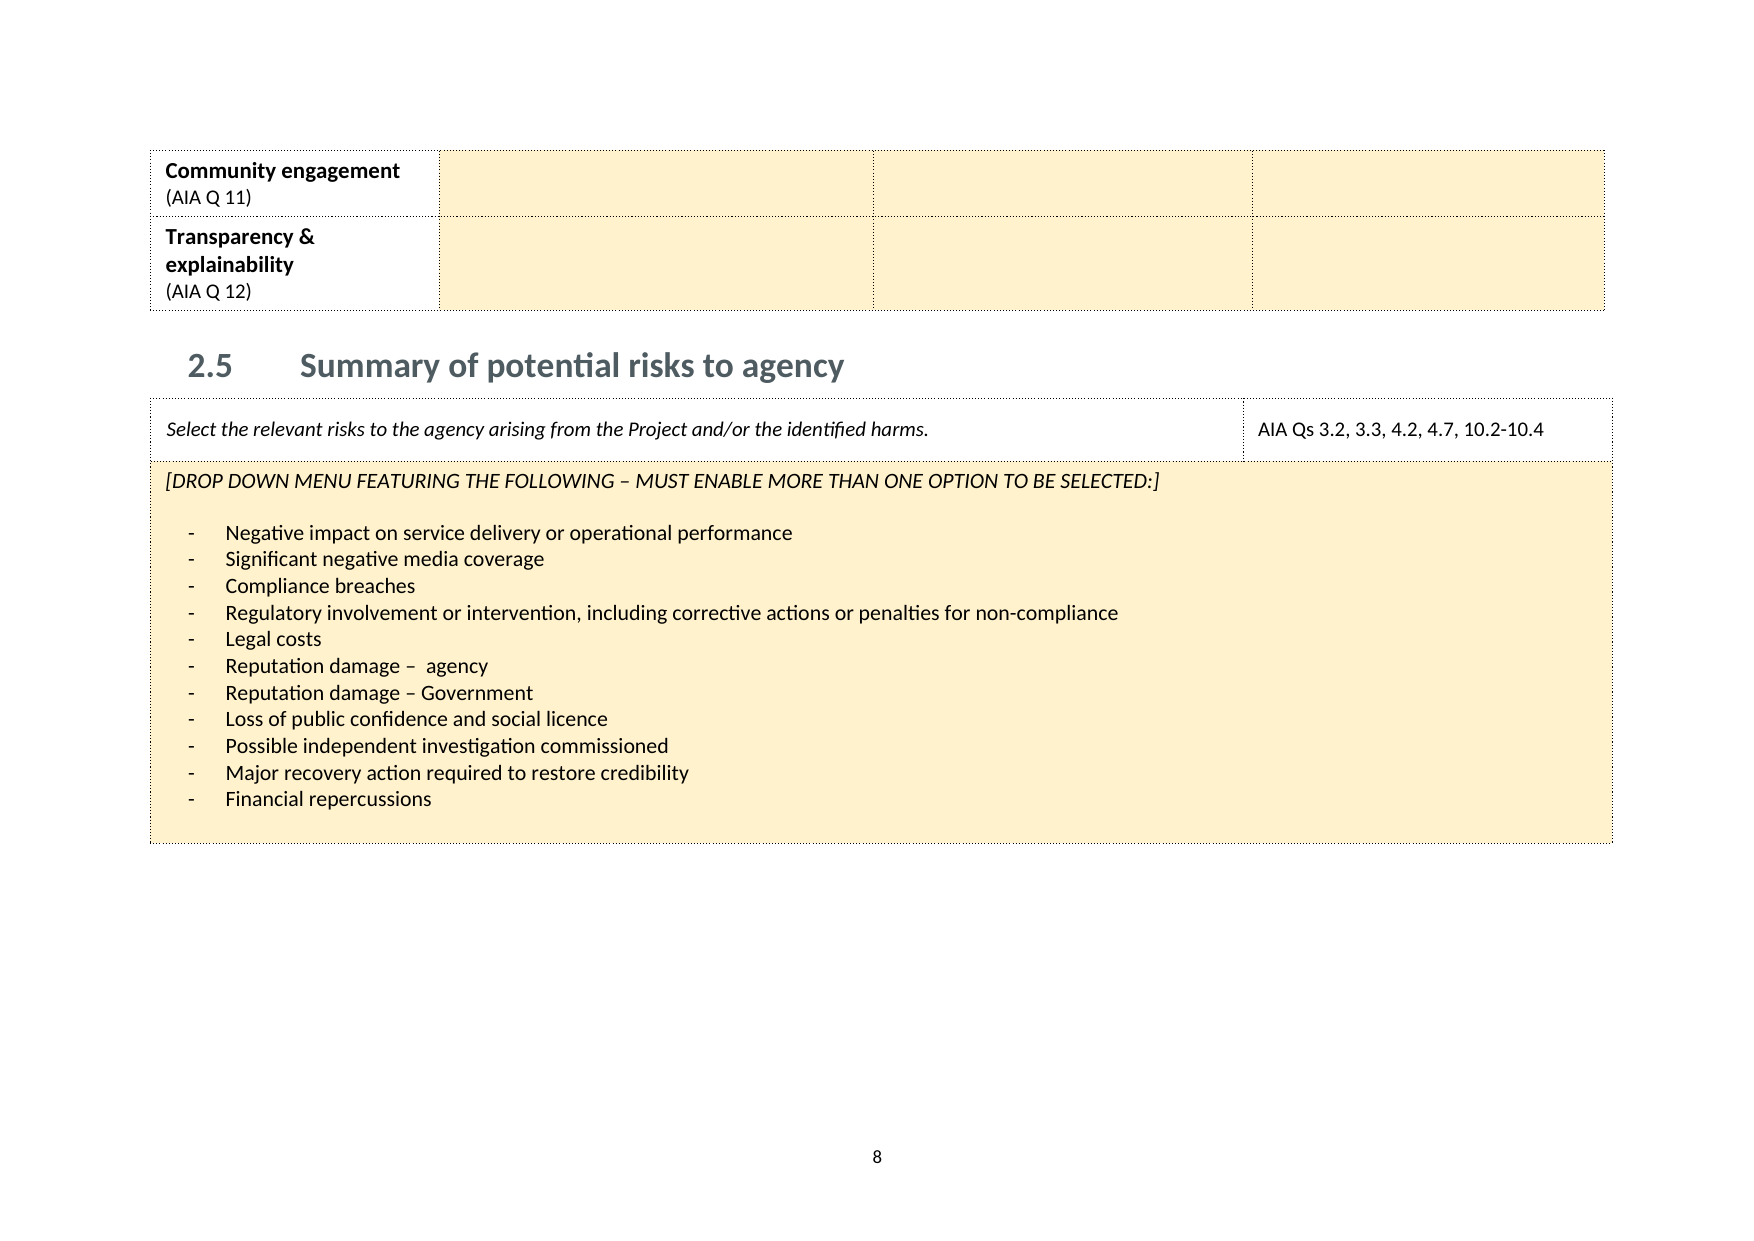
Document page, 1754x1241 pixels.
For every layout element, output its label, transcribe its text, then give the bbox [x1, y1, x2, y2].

table_cell [DROP DOWN MENU FEATURING THE FOLLOWING – MUST ENABLE MORE THAN ONE OPTION TO BE SELECTED:] Negative impact on service delivery or operational performance Significant negative media coverage Compliance breaches Regulatory involvement or intervention, including corrective actions or penalties for non-compliance Legal costs Reputation damage – agency Reputation damage – Government Loss of public confidence and social licence Possible independent investigation commissioned Major recovery action required to restore credibility Financial repercussions [150, 461, 1612, 843]
table_cell [873, 150, 1252, 216]
table_cell [439, 216, 873, 310]
table_cell [1252, 150, 1604, 216]
table_cell Transparency & explainability (AIA Q 12) [150, 216, 439, 310]
table_header AIA Qs 3.2, 3.3, 4.2, 4.7, 10.2-10.4 [1243, 398, 1612, 461]
subtitle Summary of potential risks to agency [187, 348, 1604, 385]
table_cell [1252, 216, 1604, 310]
table_cell [873, 216, 1252, 310]
table_cell [439, 150, 873, 216]
table_cell Community engagement (AIA Q 11) [150, 150, 439, 216]
table_header Select the relevant risks to the agency arising from the Project and/or the identified harms. [150, 398, 1243, 461]
